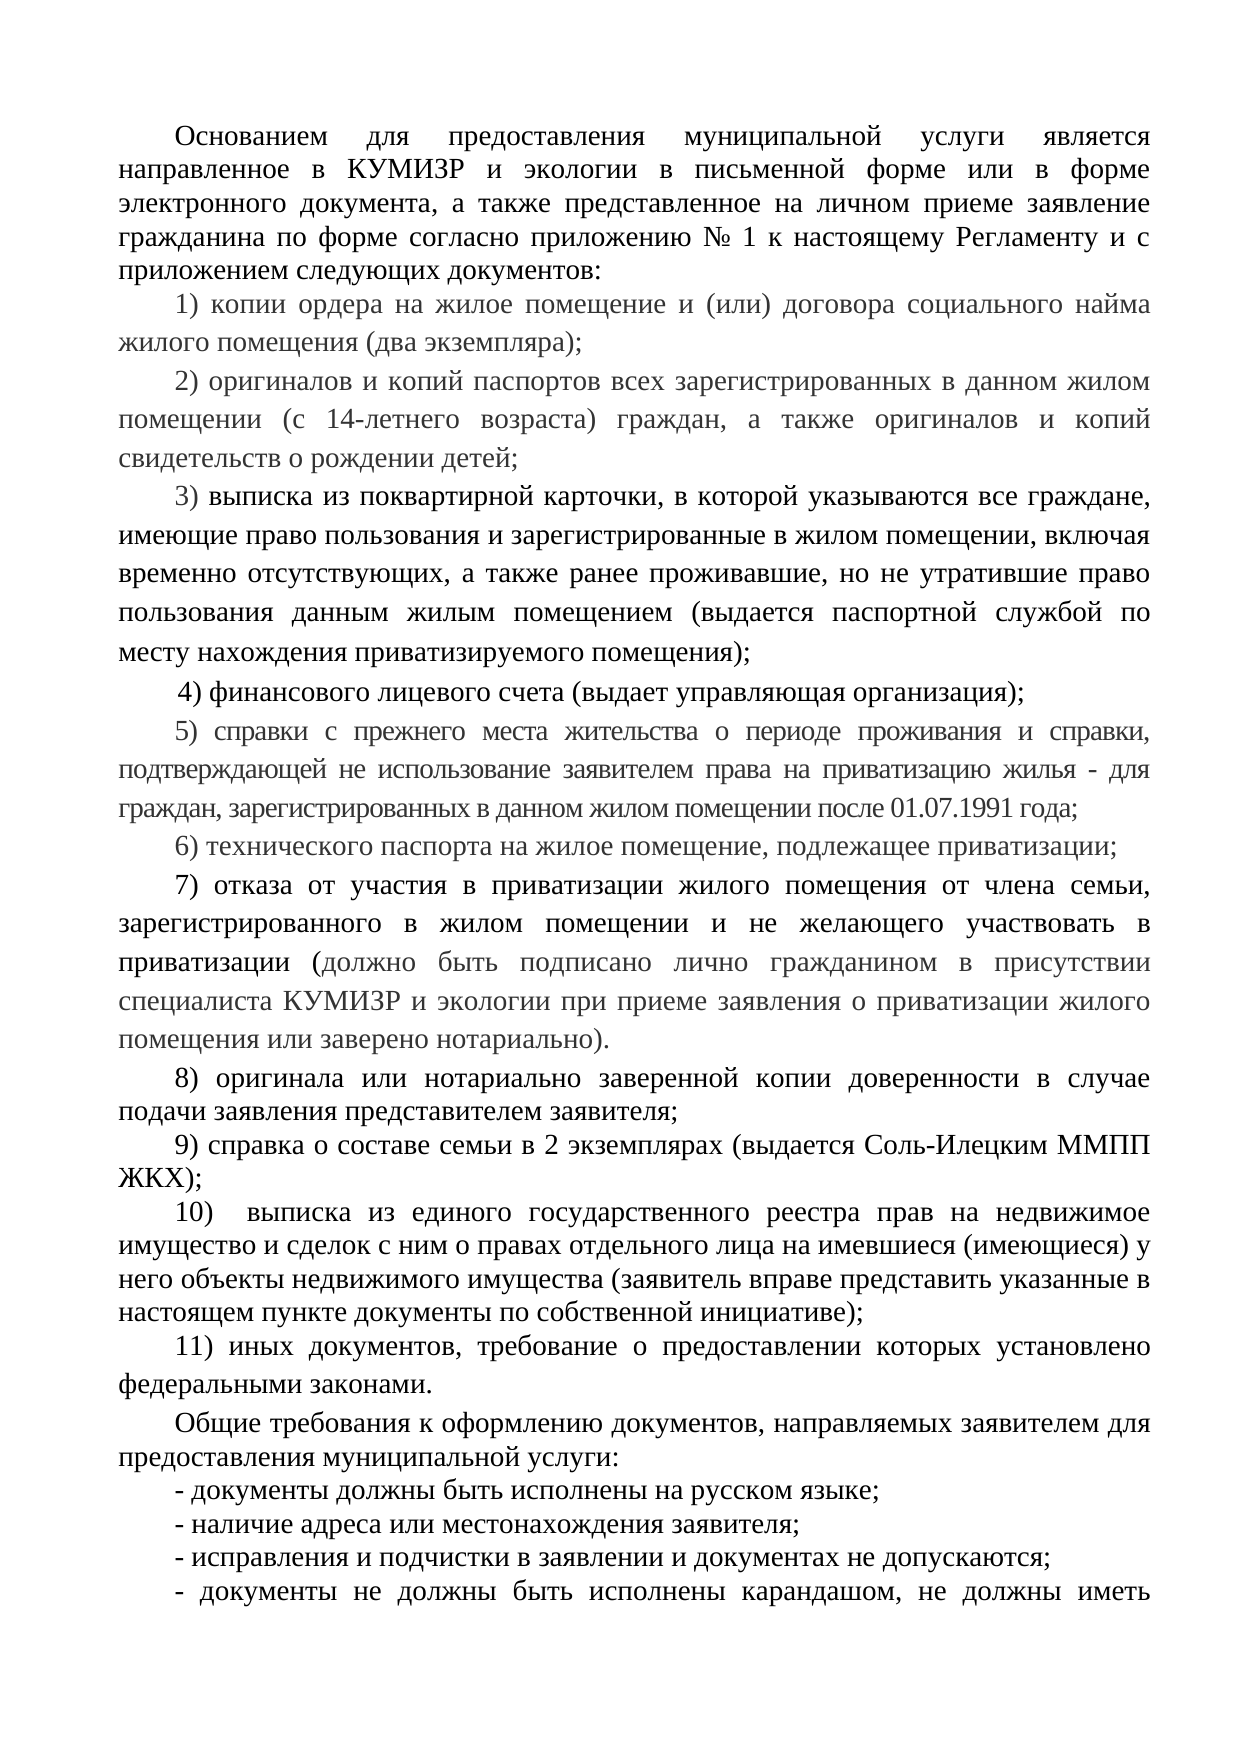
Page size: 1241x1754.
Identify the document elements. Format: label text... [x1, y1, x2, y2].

text 7) отказа от участия в приватизации жилого помещения от члена семьи, зарегистрированного в жилом помещении и не желающего участвовать в приватизации (должно быть подписано лично гражданином в присутствии специалиста КУМИЗР и экологии при приеме заявления о приватизации жилого помещения или заверено нотариально). [118, 867, 1152, 1055]
text 6) технического паспорта на жилое помещение, подлежащее приватизации; [118, 828, 1152, 862]
text - исправления и подчистки в заявлении и документах не допускаются; [118, 1539, 1152, 1573]
text Общие требования к оформлению документов, направляемых заявителем для предоставления муниципальной услуги: [118, 1405, 1152, 1472]
text 1) копии ордера на жилое помещение и (или) договора социального найма жилого помещения (два экземпляра); [118, 286, 1152, 358]
text 9) справка о составе семьи в 2 экземплярах (выдается Соль-Илецким ММПП ЖКХ); [118, 1127, 1152, 1194]
text 3) выписка из поквартирной карточки, в которой указываются все граждане, имеющие право пользования и зарегистрированные в жилом помещении, включая временно отсутствующих, а также ранее проживавшие, но не утратившие право пользования данным жилым помещением (выдается паспортной службой по месту нахождения приватизируемого помещения); [118, 478, 1152, 669]
text 4) финансового лицевого счета (выдает управляющая организация); [118, 674, 1152, 707]
text 11) иных документов, требование о предоставлении которых установлено федеральными законами. [118, 1328, 1152, 1400]
text 10) выписка из единого государственного реестра прав на недвижимое имущество и сделок с ним о правах отдельного лица на имевшиеся (имеющиеся) у него объекты недвижимого имущества (заявитель вправе представить указанные в настоящем пункте документы по собственной инициативе); [118, 1194, 1152, 1328]
text 2) оригиналов и копий паспортов всех зарегистрированных в данном жилом помещении (с 14-летнего возраста) граждан, а также оригиналов и копий свидетельств о рождении детей; [118, 363, 1152, 473]
text - наличие адреса или местонахождения заявителя; [118, 1506, 1152, 1539]
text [118, 1573, 1152, 1606]
text - документы должны быть исполнены на русском языке; [118, 1472, 1152, 1506]
text 5) справки с прежнего места жительства о периоде проживания и справки, подтверждающей не использование заявителем права на приватизацию жилья - для граждан, зарегистрированных в данном жилом помещении после 01.07.1991 года; [118, 713, 1152, 823]
text 8) оригинала или нотариально заверенной копии доверенности в случае подачи заявления представителем заявителя; [118, 1060, 1152, 1127]
title Основанием для предоставления муниципальной услуги является направленное в КУМИЗР и экологии в письменной форме или в форме электронного документа, а также представленное на личном приеме заявление гражданина по форме согласно приложению № 1 к настоящему Регламенту и с приложением следующих документов: [118, 118, 1152, 286]
